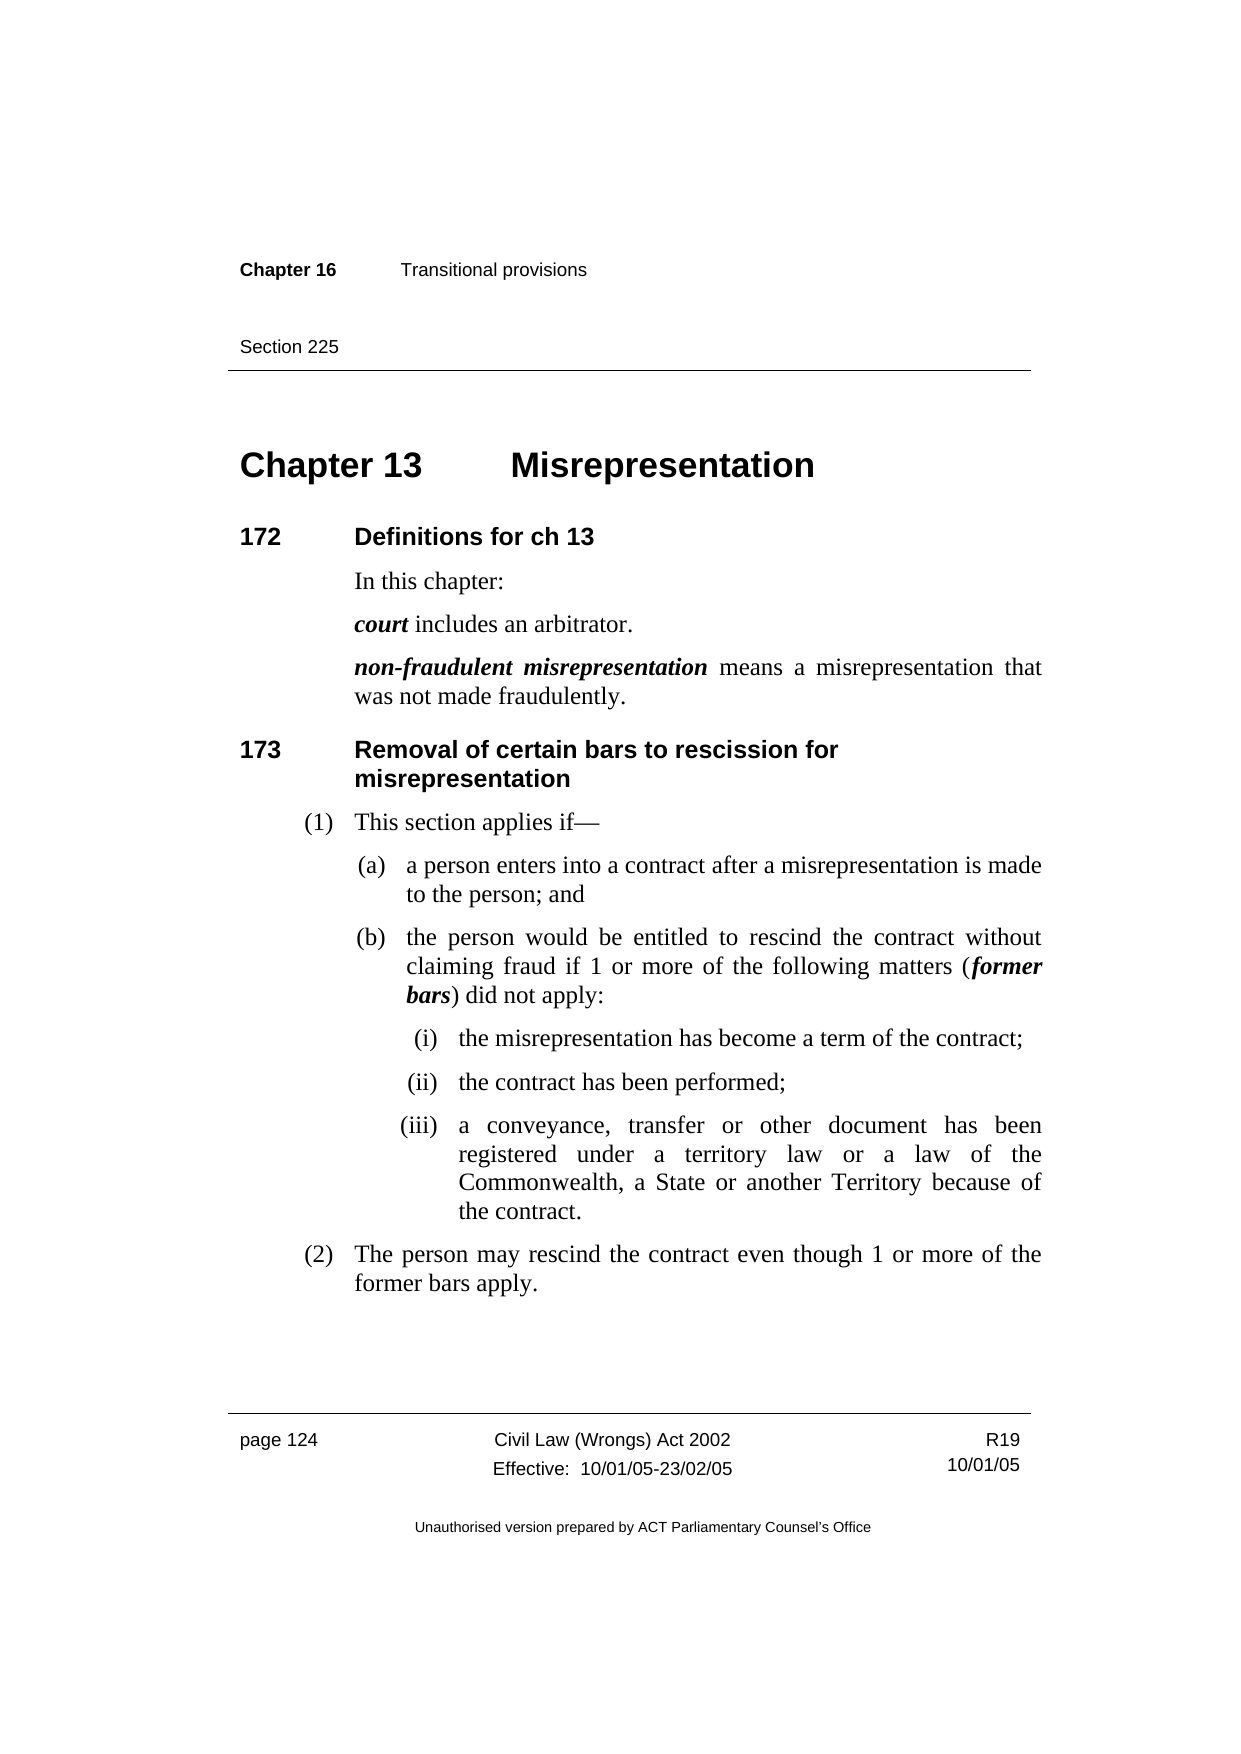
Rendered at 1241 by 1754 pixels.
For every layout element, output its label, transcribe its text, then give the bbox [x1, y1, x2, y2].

text (i) the misrepresentation has become a term of the contract; [239, 1023, 1042, 1052]
text (2) The person may rescind the contract even though 1 or more of the former bars apply. [239, 1239, 1042, 1297]
text (b) the person would be entitled to rescind the contract without claiming fraud if 1 or more of the following matters (former bars) did not apply: [239, 922, 1042, 1009]
text non-fraudulent misrepresentation means a misrepresentation that was not made fraudulently. [354, 652, 1042, 710]
text (a) a person enters into a contract after a misrepresentation is made to the person; and [239, 850, 1042, 908]
text 173 Removal of certain bars to rescission for misrepresentation [239, 735, 1042, 792]
text In this chapter: [354, 566, 1042, 594]
text (ii) the contract has been performed; [239, 1067, 1042, 1095]
text (1) This section applies if— [239, 807, 1042, 836]
text Chapter 13 Misrepresentation [239, 445, 1042, 485]
text court includes an arbitrator. [354, 609, 1042, 638]
text 172 Definitions for ch 13 [239, 522, 1042, 551]
text (iii) a conveyance, transfer or other document has been registered under a territory law or a law of the Commonwealth, a State or another Territory because of the contract. [239, 1110, 1042, 1225]
